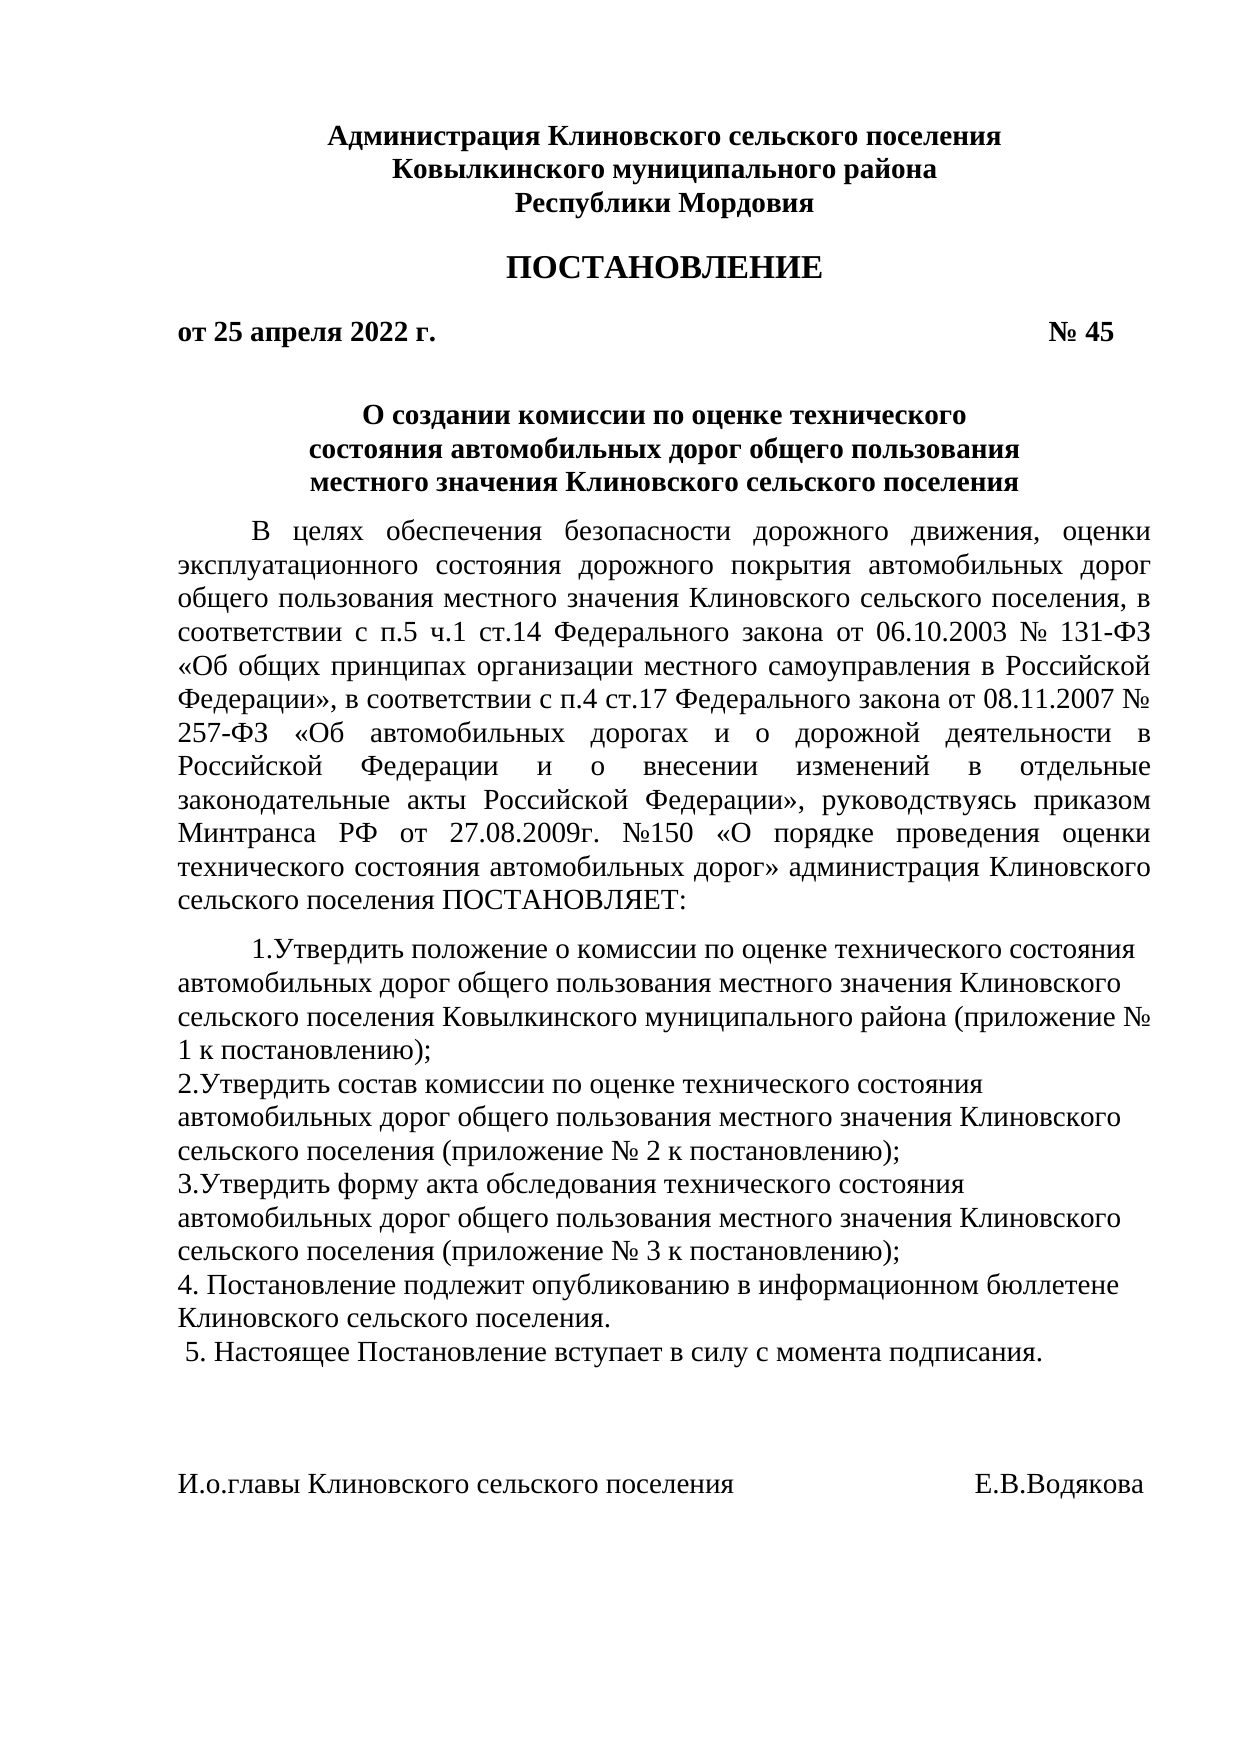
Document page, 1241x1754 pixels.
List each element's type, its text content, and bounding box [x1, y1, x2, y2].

text 1.Утвердить положение о комиссии по оценке технического состояния автомобильных дорог общего пользования местного значения Клиновского сельского поселения Ковылкинского муниципального района (приложение № 1 к постановлению); 2.Утвердить состав комиссии по оценке технического состояния автомобильных дорог общего пользования местного значения Клиновского сельского поселения (приложение № 2 к постановлению); 3.Утвердить форму акта обследования технического состояния автомобильных дорог общего пользования местного значения Клиновского сельского поселения (приложение № 3 к постановлению); 4. Постановление подлежит опубликованию в информационном бюллетене Клиновского сельского поселения. 5. Настоящее Постановление вступает в силу с момента подписания. [177, 932, 1152, 1368]
text В целях обеспечения безопасности дорожного движения, оценки эксплуатационного состояния дорожного покрытия автомобильных дорог общего пользования местного значения Клиновского сельского поселения, в соответствии с п.5 ч.1 ст.14 Федерального закона от 06.10.2003 № 131-ФЗ «Об общих принципах организации местного самоуправления в Российской Федерации», в соответствии с п.4 ст.17 Федерального закона от 08.11.2007 № 257-ФЗ «Об автомобильных дорогах и о дорожной деятельности в Российской Федерации и о внесении изменений в отдельные законодательные акты Российской Федерации», руководствуясь приказом Минтранса РФ от 27.08.2009г. №150 «О порядке проведения оценки технического состояния автомобильных дорог» администрация Клиновского сельского поселения ПОСТАНОВЛЯЕТ: [177, 513, 1152, 916]
text О создании комиссии по оценке технического состояния автомобильных дорог общего пользования местного значения Клиновского сельского поселения [177, 397, 1152, 498]
text ПОСТАНОВЛЕНИЕ [177, 247, 1152, 286]
text Администрация Клиновского сельского поселения [177, 118, 1152, 152]
text Республики Мордовия [177, 185, 1152, 219]
text И.о.главы Клиновского сельского поселения Е.В.Водякова [177, 1432, 1152, 1499]
text от 25 апреля 2022 г. № 45 [177, 314, 1152, 348]
text Ковылкинского муниципального района [177, 152, 1152, 185]
